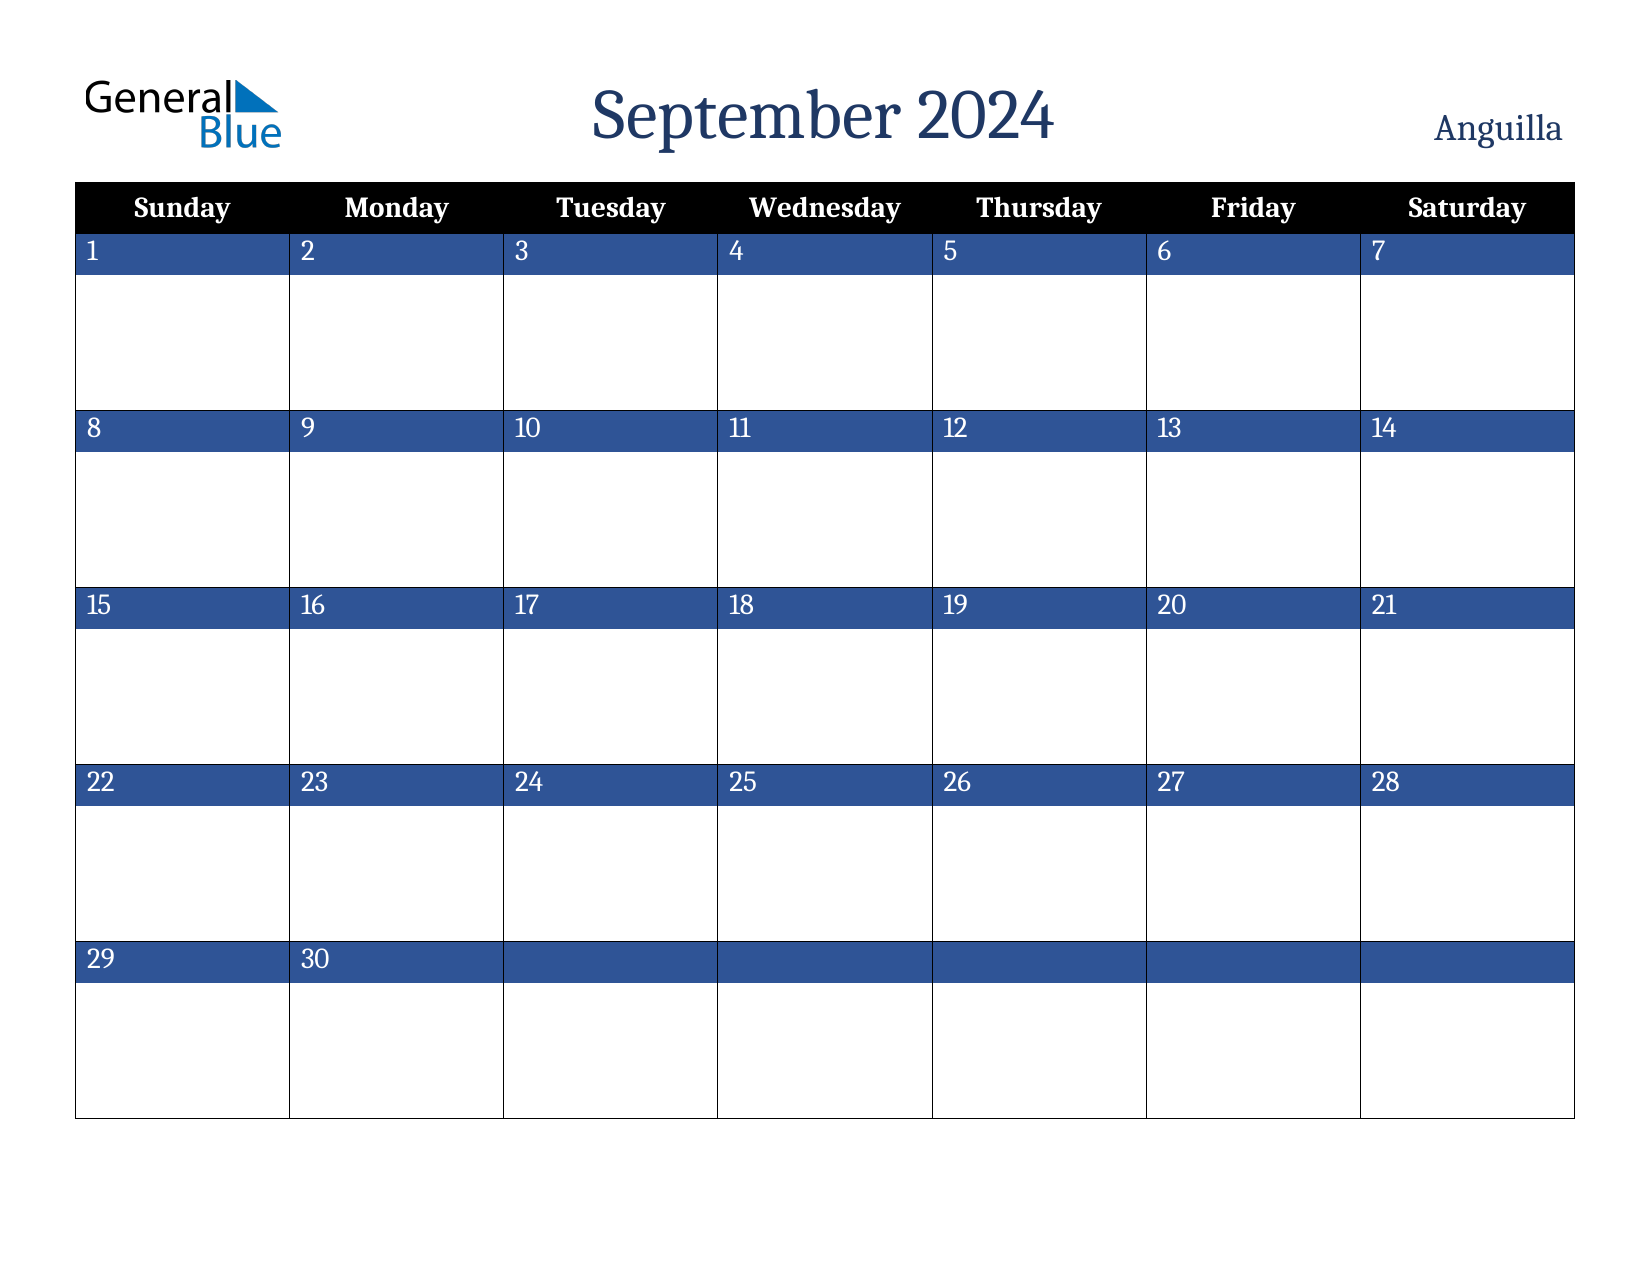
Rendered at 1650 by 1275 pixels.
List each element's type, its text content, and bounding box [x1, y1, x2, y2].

table_cell 14 [1361, 411, 1574, 452]
table_cell 17 [504, 588, 717, 629]
table_cell Thursday [933, 183, 1146, 233]
table_cell [504, 275, 717, 410]
table_cell [933, 275, 1146, 410]
table_cell [504, 629, 717, 764]
table_cell 8 [76, 411, 289, 452]
table_cell Sunday [76, 183, 289, 233]
table_cell [1361, 942, 1574, 983]
table_cell [76, 452, 289, 587]
table_cell [1147, 275, 1360, 410]
table_cell [76, 806, 289, 941]
table_cell [290, 275, 503, 410]
table_cell 19 [933, 588, 1146, 629]
table_cell [504, 452, 717, 587]
table_cell [504, 806, 717, 941]
table_cell [933, 942, 1146, 983]
table_cell 10 [504, 411, 717, 452]
table_cell 15 [76, 588, 289, 629]
table_cell 20 [1147, 588, 1360, 629]
table_cell Saturday [1361, 183, 1574, 233]
table_cell [1361, 806, 1574, 941]
table_cell [933, 629, 1146, 764]
table_cell [290, 629, 503, 764]
table_cell 1 [76, 234, 289, 275]
table_cell [504, 942, 717, 983]
table_cell 18 [718, 588, 932, 629]
table_cell 2 [290, 234, 503, 275]
table_cell Tuesday [504, 183, 717, 233]
table_cell 5 [933, 234, 1146, 275]
table_cell 23 [290, 765, 503, 806]
table_header [76, 75, 503, 182]
table_cell 30 [290, 942, 503, 983]
table_cell [933, 452, 1146, 587]
table_cell 9 [290, 411, 503, 452]
table_cell 24 [504, 765, 717, 806]
table_cell 27 [1147, 765, 1360, 806]
table_cell [1147, 806, 1360, 941]
table_cell 13 [1147, 411, 1360, 452]
table_cell [1361, 629, 1574, 764]
table_cell [1361, 452, 1574, 587]
table_cell 4 [718, 234, 932, 275]
table_cell [76, 275, 289, 410]
table_cell 12 [933, 411, 1146, 452]
table_cell [1147, 629, 1360, 764]
table_cell [1147, 452, 1360, 587]
table_cell 16 [290, 588, 503, 629]
table_cell [76, 983, 289, 1118]
table_cell 22 [76, 765, 289, 806]
table_cell [290, 452, 503, 587]
table_cell 7 [1361, 234, 1574, 275]
table_cell 11 [718, 411, 932, 452]
table_cell [504, 983, 717, 1118]
table_cell 25 [718, 765, 932, 806]
table_cell [76, 629, 289, 764]
table_cell [1361, 983, 1574, 1118]
table_cell [290, 983, 503, 1118]
table_cell Friday [1147, 183, 1360, 233]
table_cell [718, 452, 932, 587]
table_cell [933, 983, 1146, 1118]
table_cell [933, 806, 1146, 941]
table_cell [290, 806, 503, 941]
table_cell [718, 629, 932, 764]
table_cell [1361, 275, 1574, 410]
table_cell 26 [933, 765, 1146, 806]
table_cell Monday [290, 183, 503, 233]
table_cell [718, 983, 932, 1118]
table_cell [718, 806, 932, 941]
table_cell 29 [76, 942, 289, 983]
table_header Anguilla [1146, 75, 1574, 182]
table_header September 2024 [504, 75, 1146, 182]
table_cell 6 [1147, 234, 1360, 275]
picture [86, 80, 281, 148]
table_cell 3 [504, 234, 717, 275]
table_cell 28 [1361, 765, 1574, 806]
table_cell [718, 942, 932, 983]
table_cell Wednesday [718, 183, 932, 233]
table_cell [1147, 983, 1360, 1118]
table_cell [1147, 942, 1360, 983]
table_cell [718, 275, 932, 410]
table_cell 21 [1361, 588, 1574, 629]
